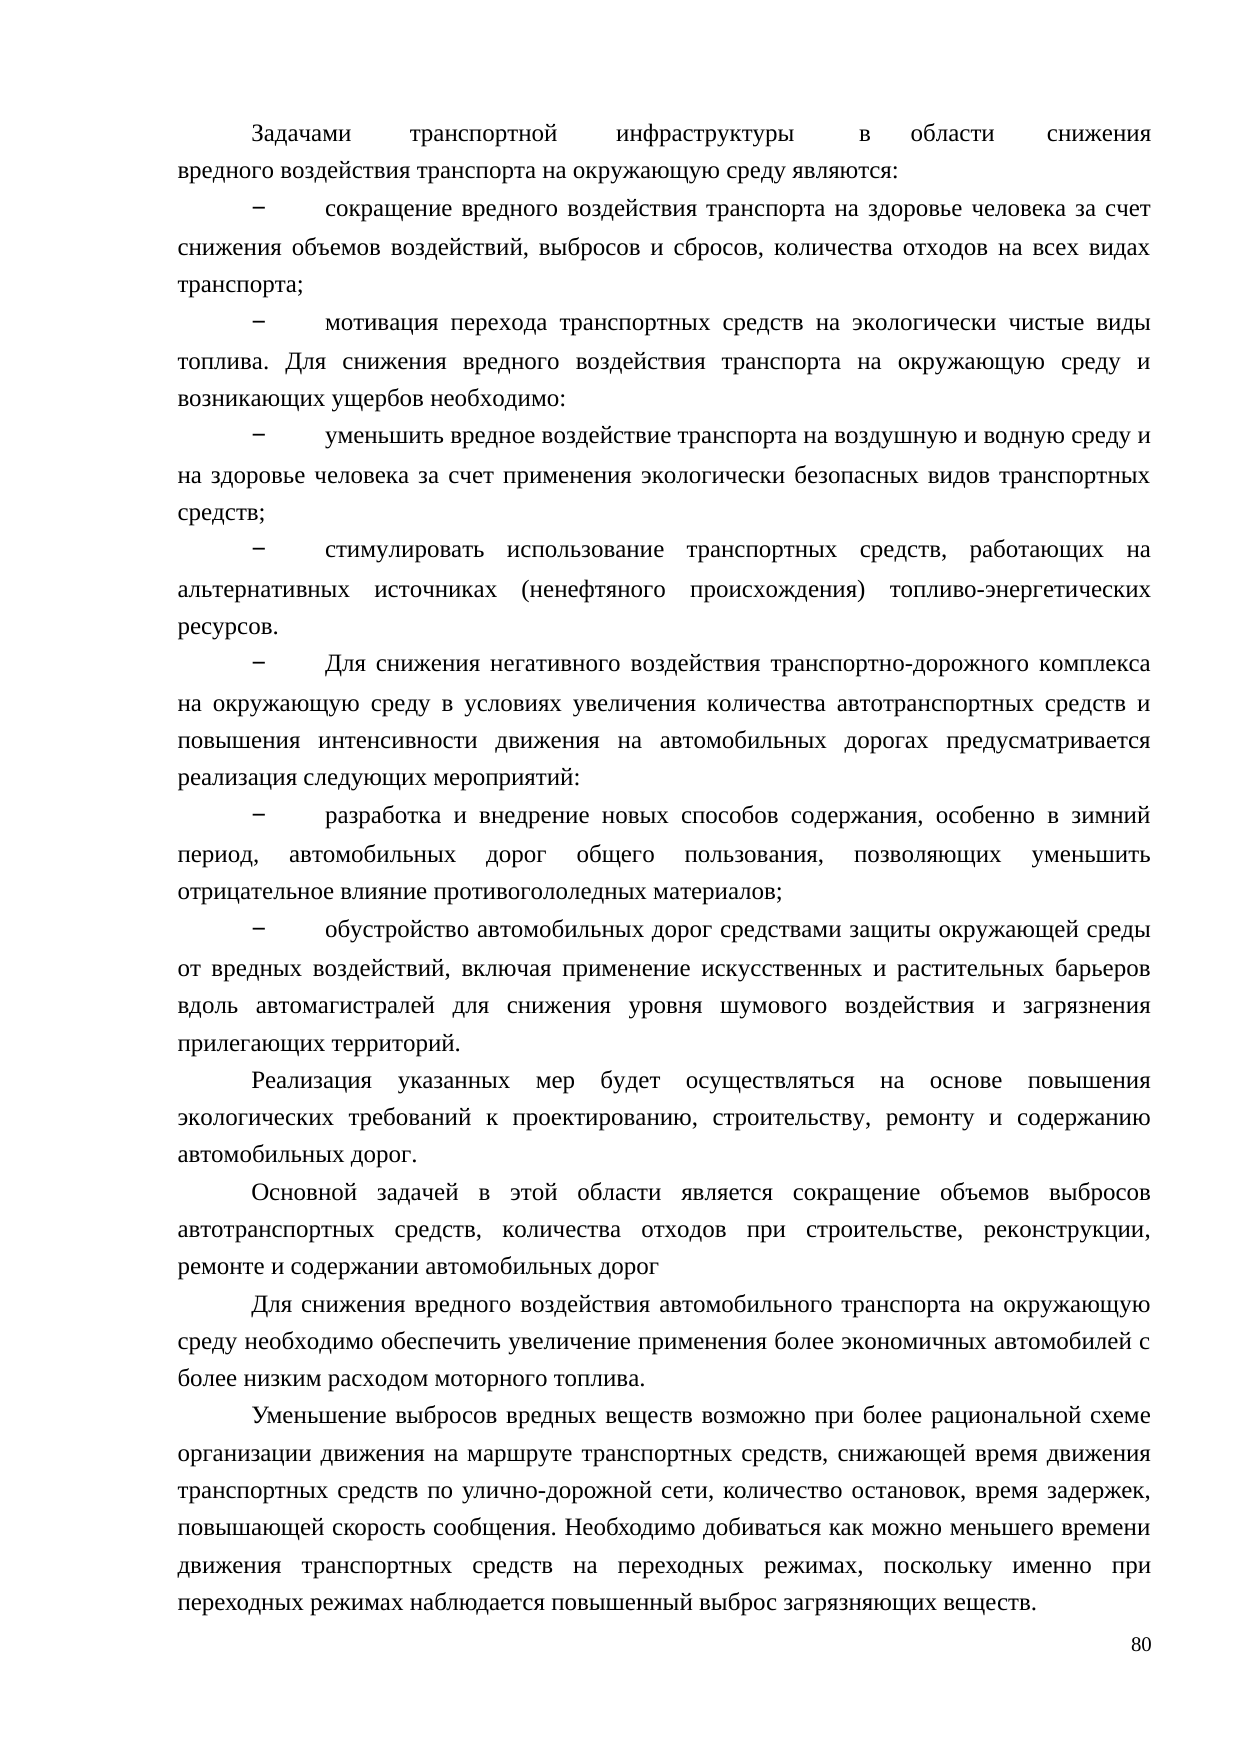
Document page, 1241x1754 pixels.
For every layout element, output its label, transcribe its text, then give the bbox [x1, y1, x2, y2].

text Реализация указанных мер будет осуществляться на основе повышения экологических требований к проектированию, строительству, ремонту и содержанию автомобильных дорог. [177, 1065, 1152, 1168]
list Для снижения негативного воздействия транспортно-дорожного комплекса на окружающую среду в условиях увеличения количества автотранспортных средств и повышения интенсивности движения на автомобильных дорогах предусматривается реализация следующих мероприятий: [177, 648, 1152, 791]
text Задачами транспортной инфраструктуры в области снижения вредного воздействия транспорта на окружающую среду являются: [177, 118, 1152, 184]
text Уменьшение выбросов вредных веществ возможно при более рациональной схеме организации движения на маршруте транспортных средств, снижающей время движения транспортных средств по улично-дорожной сети, количество остановок, время задержек, повышающей скорость сообщения. Необходимо добиваться как можно меньшего времени движения транспортных средств на переходных режимах, поскольку именно при переходных режимах наблюдается повышенный выброс загрязняющих веществ. [177, 1401, 1152, 1616]
list уменьшить вредное воздействие транспорта на воздушную и водную среду и на здоровье человека за счет применения экологически безопасных видов транспортных средств; [177, 421, 1152, 526]
list разработка и внедрение новых способов содержания, особенно в зимний период, автомобильных дорог общего пользования, позволяющих уменьшить отрицательное влияние противогололедных материалов; [177, 800, 1152, 905]
text Для снижения вредного воздействия автомобильного транспорта на окружающую среду необходимо обеспечить увеличение применения более экономичных автомобилей с более низким расходом моторного топлива. [177, 1289, 1152, 1392]
list сокращение вредного воздействия транспорта на здоровье человека за счет снижения объемов воздействий, выбросов и сбросов, количества отходов на всех видах транспорта; [177, 193, 1152, 298]
list обустройство автомобильных дорог средствами защиты окружающей среды от вредных воздействий, включая применение искусственных и растительных барьеров вдоль автомагистралей для снижения уровня шумового воздействия и загрязнения прилегающих территорий. [177, 914, 1152, 1056]
text Основной задачей в этой области является сокращение объемов выбросов автотранспортных средств, количества отходов при строительстве, реконструкции, ремонте и содержании автомобильных дорог [177, 1177, 1152, 1280]
list стимулировать использование транспортных средств, работающих на альтернативных источниках (ненефтяного происхождения) топливо-энергетических ресурсов. [177, 534, 1152, 640]
list мотивация перехода транспортных средств на экологически чистые виды топлива. Для снижения вредного воздействия транспорта на окружающую среду и возникающих ущербов необходимо: [177, 307, 1152, 412]
